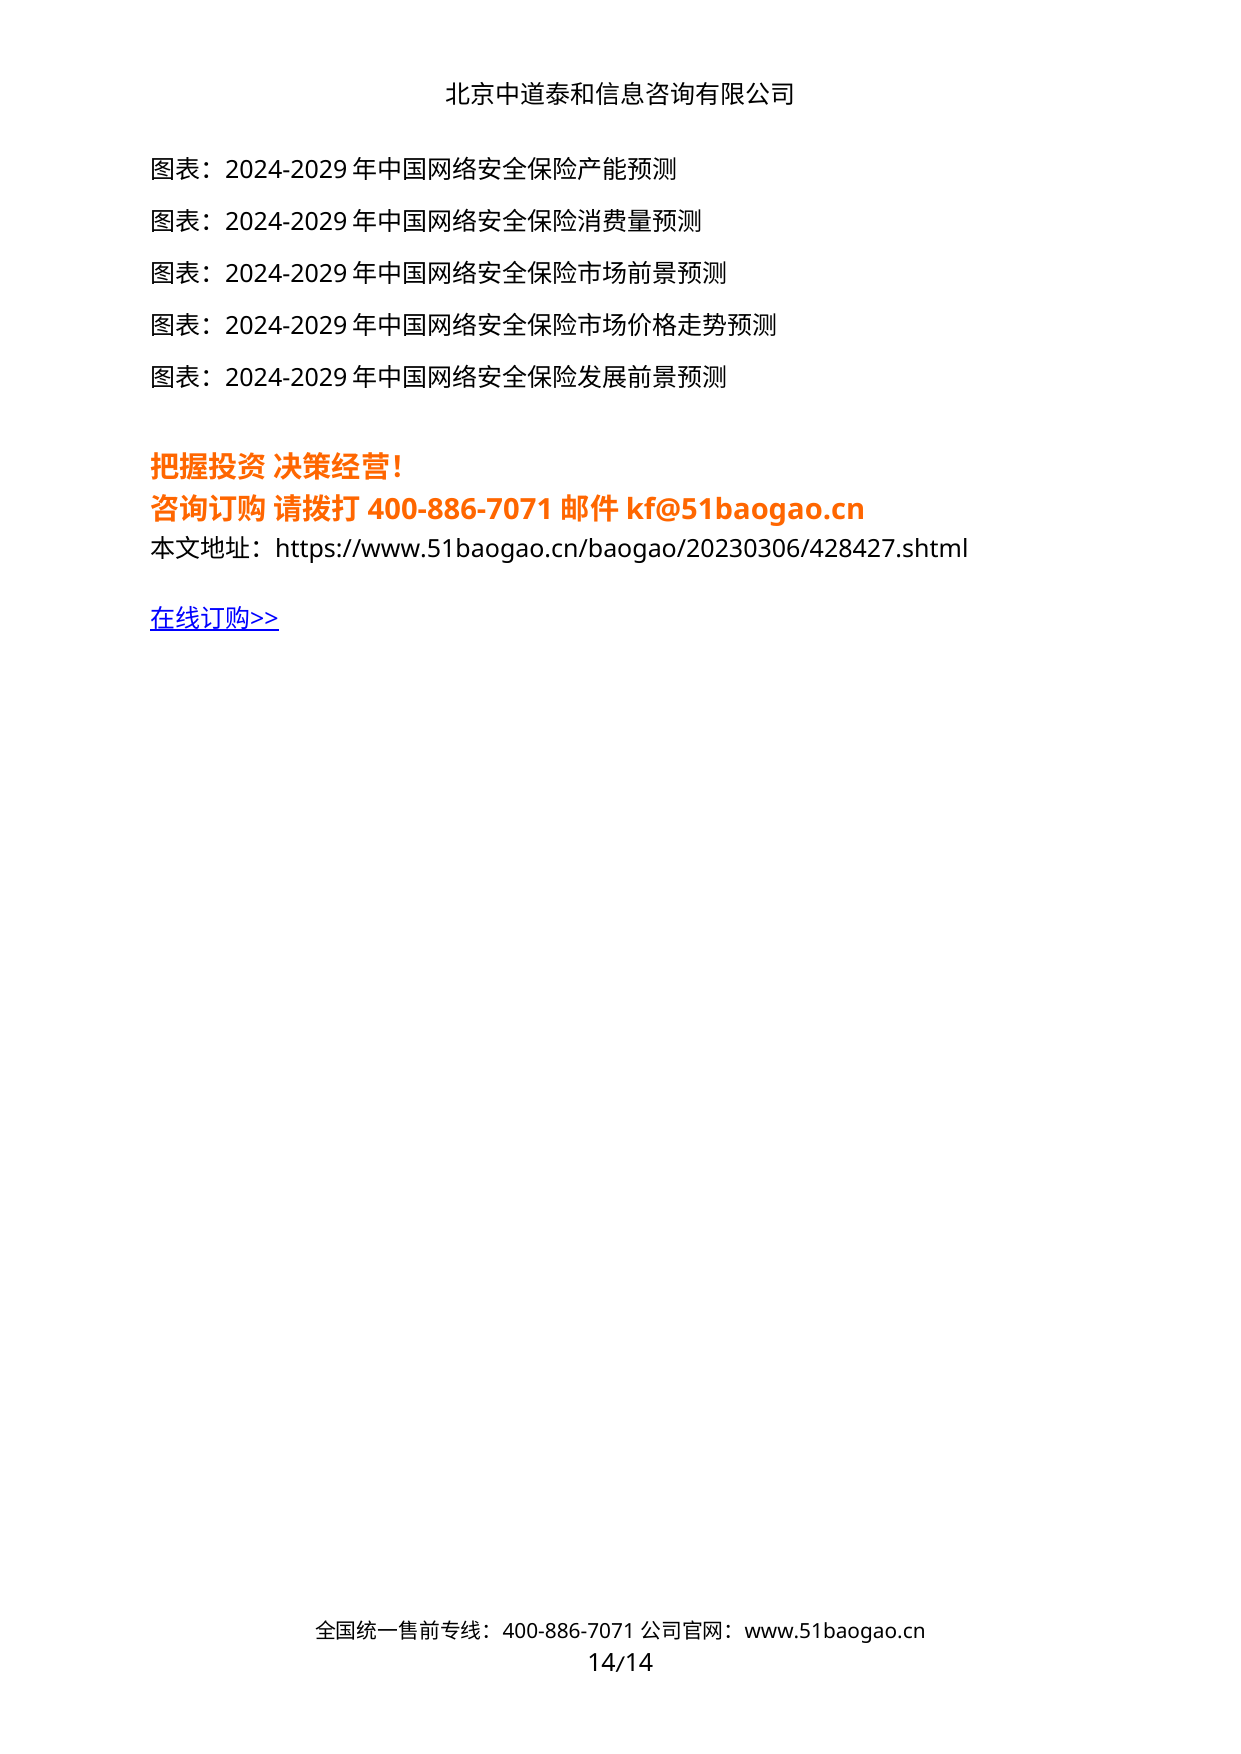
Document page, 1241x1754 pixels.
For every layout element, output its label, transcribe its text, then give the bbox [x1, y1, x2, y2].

text 图表：2024-2029年中国网络安全保险消费量预测 [150, 202, 1090, 238]
text 图表：2024-2029年中国网络安全保险产能预测 [150, 150, 1090, 186]
text 图表：2024-2029年中国网络安全保险发展前景预测 [150, 357, 1090, 394]
text 在线订购>> [150, 564, 1090, 635]
text 把握投资 决策经营！咨询订购 请拨打 400-886-7071 邮件 kf@51baogao.cn本文地址：https://www.51baogao.cn/baogao/20230306/428427.shtml [150, 409, 1090, 564]
text 图表：2024-2029年中国网络安全保险市场前景预测 [150, 254, 1090, 290]
text 图表：2024-2029年中国网络安全保险市场价格走势预测 [150, 306, 1090, 342]
